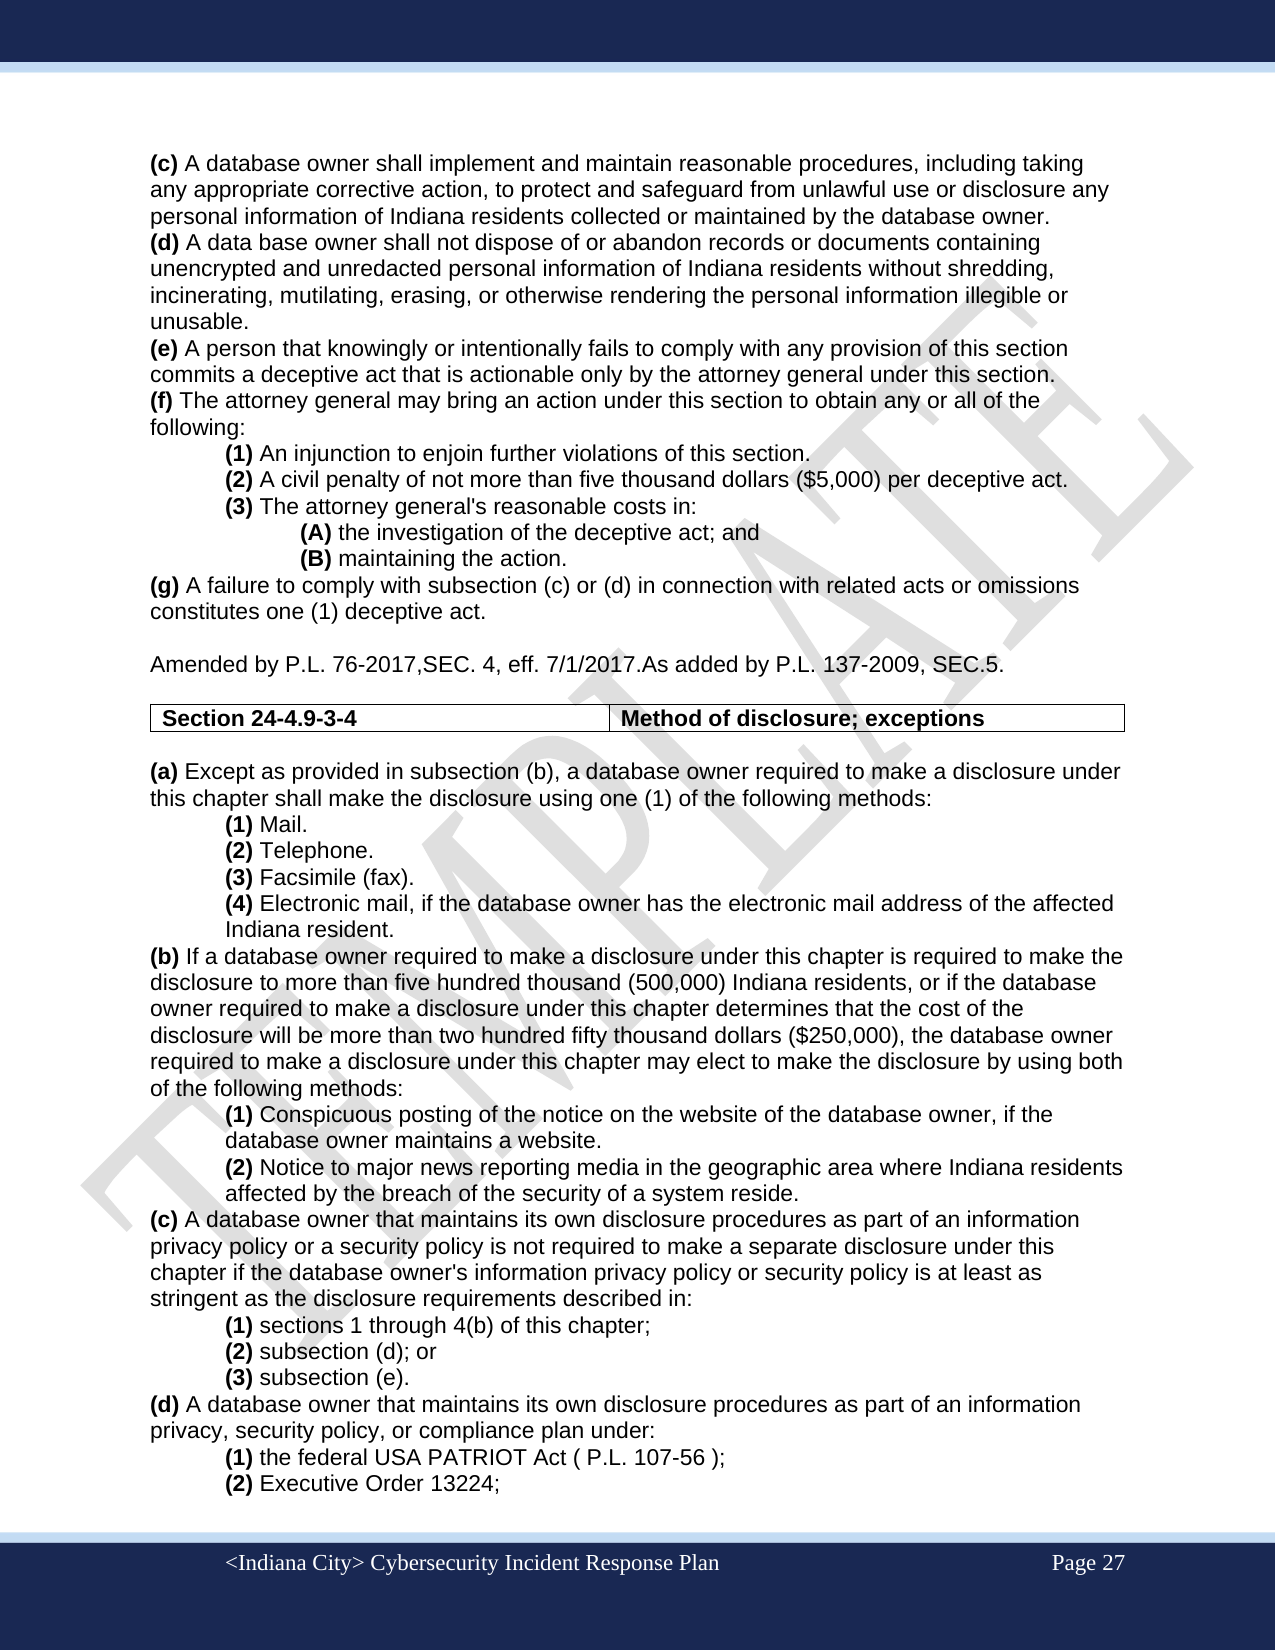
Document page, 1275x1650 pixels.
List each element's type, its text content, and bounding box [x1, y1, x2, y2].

text (1) Mail. [225, 811, 1125, 837]
text (1) Conspicuous posting of the notice on the website of the database owner, if the database owner maintains a website. [225, 1101, 1125, 1153]
text (1) sections 1 through 4(b) of this chapter; [225, 1312, 1125, 1338]
text (4) Electronic mail, if the database owner has the electronic mail address of the affected Indiana resident. [225, 890, 1125, 943]
text (d) A data base owner shall not dispose of or abandon records or documents containing unencrypted and unredacted personal information of Indiana residents without shredding, incinerating, mutilating, erasing, or otherwise rendering the personal information illegible or unusable. [150, 229, 1125, 334]
text (d) A database owner that maintains its own disclosure procedures as part of an information privacy, security policy, or compliance plan under: [150, 1391, 1125, 1443]
text (1) the federal USA PATRIOT Act ( P.L. 107-56 ); [225, 1443, 1125, 1470]
text (2) A civil penalty of not more than five thousand dollars ($5,000) per deceptive act. [225, 466, 1125, 493]
text (2) subsection (d); or [225, 1338, 1125, 1364]
text (2) Telephone. [225, 837, 1125, 864]
text (3) subsection (e). [225, 1364, 1125, 1391]
text (g) A failure to comply with subsection (c) or (d) in connection with related acts or omissions constitutes one (1) deceptive act. [150, 572, 1125, 624]
text (f) The attorney general may bring an action under this section to obtain any or all of the following: [150, 387, 1125, 440]
picture [0, 0, 1275, 1650]
table_header Section 24-4.9-3-4 [151, 705, 609, 731]
text (c) A database owner that maintains its own disclosure procedures as part of an information privacy policy or a security policy is not required to make a separate disclosure under this chapter if the database owner's information privacy policy or security policy is at least as stringent as the disclosure requirements described in: [150, 1206, 1125, 1312]
text (B) maintaining the action. [300, 545, 1125, 572]
text (c) A database owner shall implement and maintain reasonable procedures, including taking any appropriate corrective action, to protect and safeguard from unlawful use or disclosure any personal information of Indiana residents collected or maintained by the database owner. [150, 150, 1125, 229]
text (3) Facsimile (fax). [225, 864, 1125, 890]
text Amended by P.L. 76-2017,SEC. 4, eff. 7/1/2017.As added by P.L. 137-2009, SEC.5. [150, 651, 1125, 677]
text (A) the investigation of the deceptive act; and [300, 519, 1125, 545]
text (2) Notice to major news reporting media in the geographic area where Indiana residents affected by the breach of the security of a system reside. [225, 1153, 1125, 1206]
text (2) Executive Order 13224; [225, 1470, 1125, 1496]
text (1) An injunction to enjoin further violations of this section. [225, 440, 1125, 466]
table_header Method of disclosure; exceptions [610, 705, 1124, 731]
text (b) If a database owner required to make a disclosure under this chapter is required to make the disclosure to more than five hundred thousand (500,000) Indiana residents, or if the database owner required to make a disclosure under this chapter determines that the cost of the disclosure will be more than two hundred fifty thousand dollars ($250,000), the database owner required to make a disclosure under this chapter may elect to make the disclosure by using both of the following methods: [150, 943, 1125, 1101]
text (a) Except as provided in subsection (b), a database owner required to make a disclosure under this chapter shall make the disclosure using one (1) of the following methods: [150, 758, 1125, 811]
text (3) The attorney general's reasonable costs in: [225, 493, 1125, 519]
text (e) A person that knowingly or intentionally fails to comply with any provision of this section commits a deceptive act that is actionable only by the attorney general under this section. [150, 334, 1125, 387]
